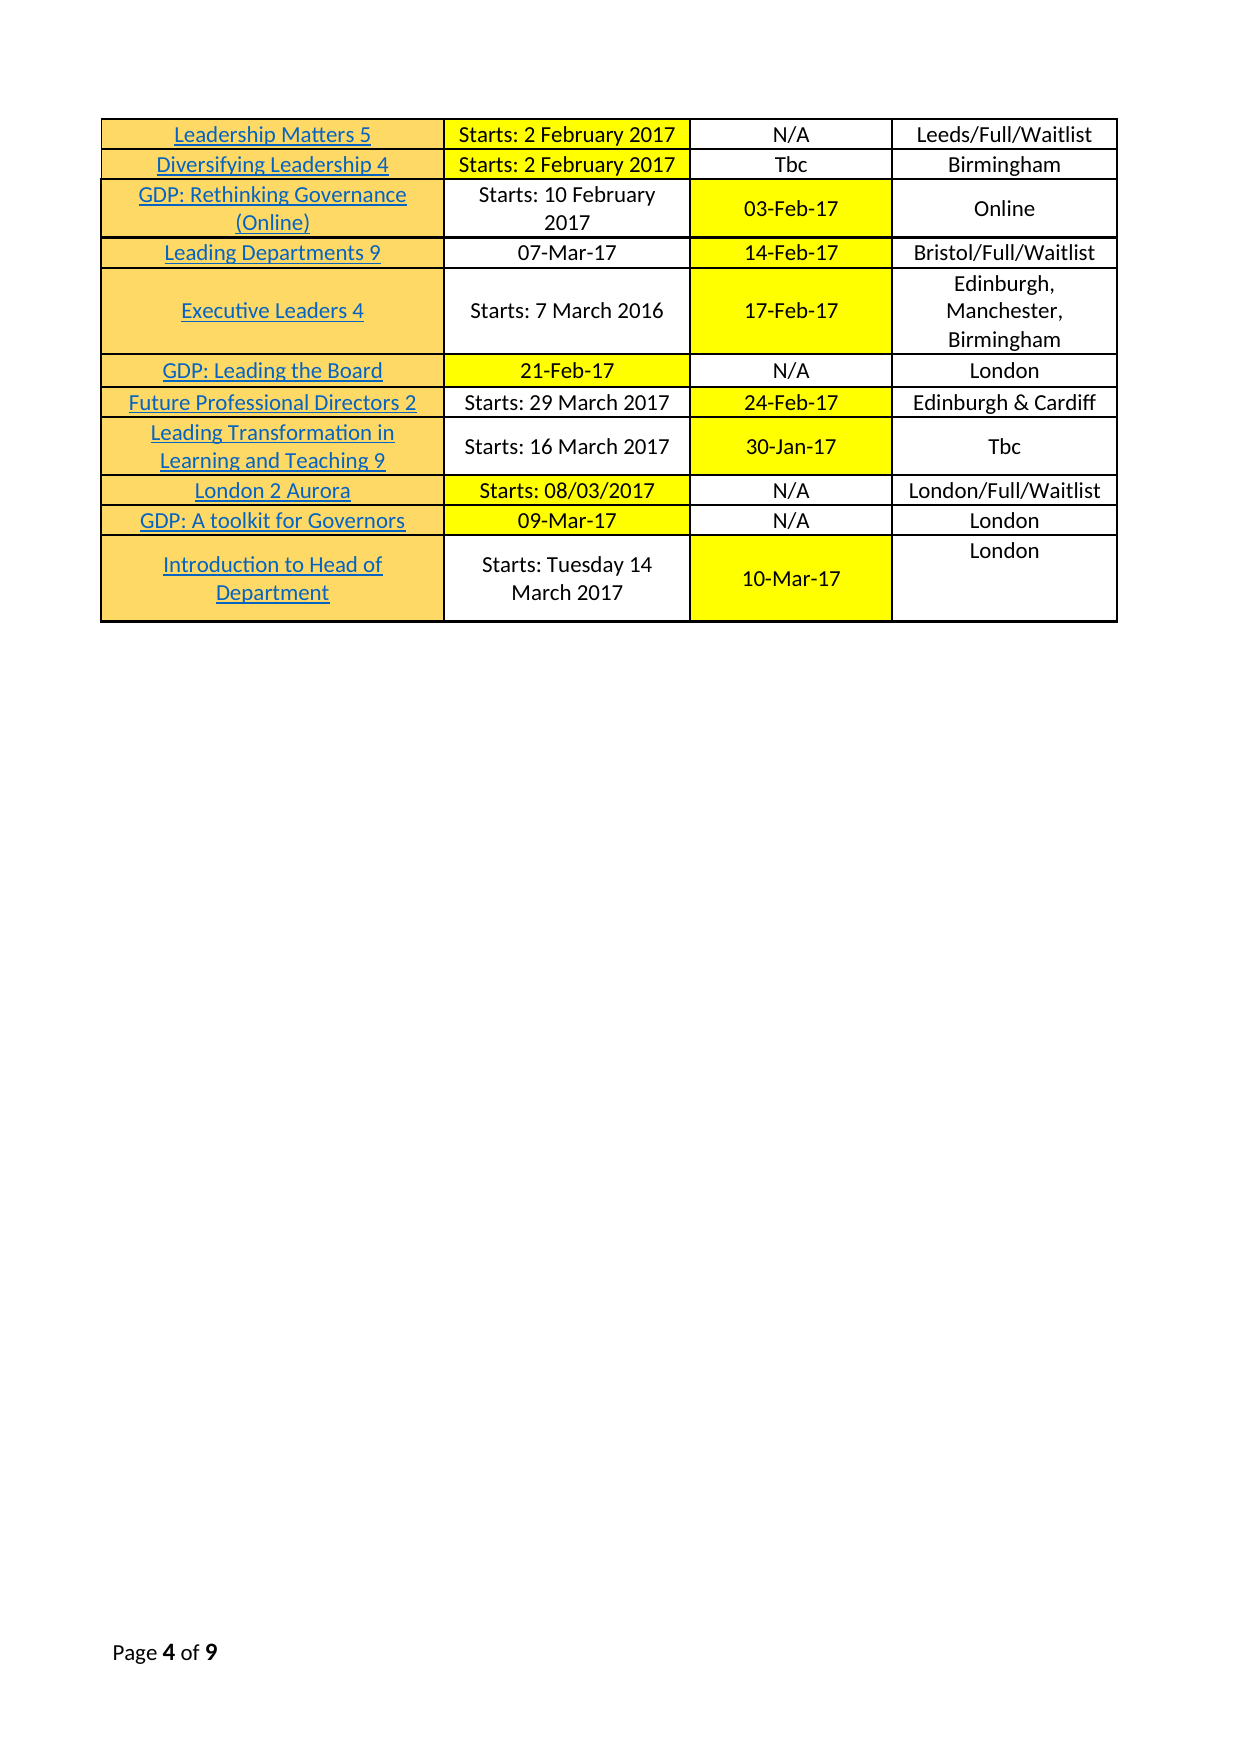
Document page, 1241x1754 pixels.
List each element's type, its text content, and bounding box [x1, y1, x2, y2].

table_cell 17-Feb-17 [691, 269, 891, 353]
table_cell 09-Mar-17 [445, 506, 689, 534]
table_cell London [893, 355, 1116, 386]
table_cell GDP: A toolkit for Governors [102, 506, 443, 534]
table_cell Executive Leaders 4 [102, 269, 443, 353]
table_cell Tbc [893, 418, 1116, 474]
table_cell Starts: 10 February 2017 [445, 180, 689, 236]
table_cell Bristol/Full/Waitlist [893, 239, 1116, 267]
table_cell Edinburgh, Manchester, Birmingham [893, 269, 1116, 353]
table_cell Starts: 29 March 2017 [445, 388, 689, 416]
table_cell London [893, 506, 1116, 534]
table_cell Future Professional Directors 2 [102, 388, 443, 416]
table_cell Leeds/Full/Waitlist [893, 120, 1116, 148]
table_cell Leadership Matters 5 [102, 120, 443, 148]
table_cell Leading Departments 9 [102, 239, 443, 267]
table_cell N/A [691, 120, 891, 148]
table_cell N/A [691, 506, 891, 534]
table_cell Starts: Tuesday 14 March 2017 [445, 536, 689, 620]
table_cell London 2 Aurora [102, 476, 443, 504]
table_cell Starts: 08/03/2017 [445, 476, 689, 504]
table_cell 03-Feb-17 [691, 180, 891, 236]
table_cell 07-Mar-17 [445, 239, 689, 267]
table_cell 10-Mar-17 [691, 536, 891, 620]
table_cell 24-Feb-17 [691, 388, 891, 416]
table_cell 30-Jan-17 [691, 418, 891, 474]
table_cell GDP: Leading the Board [102, 355, 443, 386]
table_cell Diversifying Leadership 4 [102, 150, 443, 178]
table_cell N/A [691, 476, 891, 504]
table_cell Tbc [691, 150, 891, 178]
table_cell London/Full/Waitlist [893, 476, 1116, 504]
table_cell Birmingham [893, 150, 1116, 178]
table_cell Leading Transformation in Learning and Teaching 9 [102, 418, 443, 474]
table_cell 21-Feb-17 [445, 355, 689, 386]
table_cell London [893, 536, 1116, 620]
table_cell Online [893, 180, 1116, 236]
table_cell Starts: 7 March 2016 [445, 269, 689, 353]
table_cell GDP: Rethinking Governance (Online) [102, 180, 443, 236]
table_cell Edinburgh & Cardiff [893, 388, 1116, 416]
table_cell 14-Feb-17 [691, 239, 891, 267]
table_cell Starts: 2 February 2017 [445, 150, 689, 178]
table_cell N/A [691, 355, 891, 386]
table_cell Introduction to Head of Department [102, 536, 443, 620]
table_cell Starts: 2 February 2017 [445, 120, 689, 148]
table_cell Starts: 16 March 2017 [445, 418, 689, 474]
